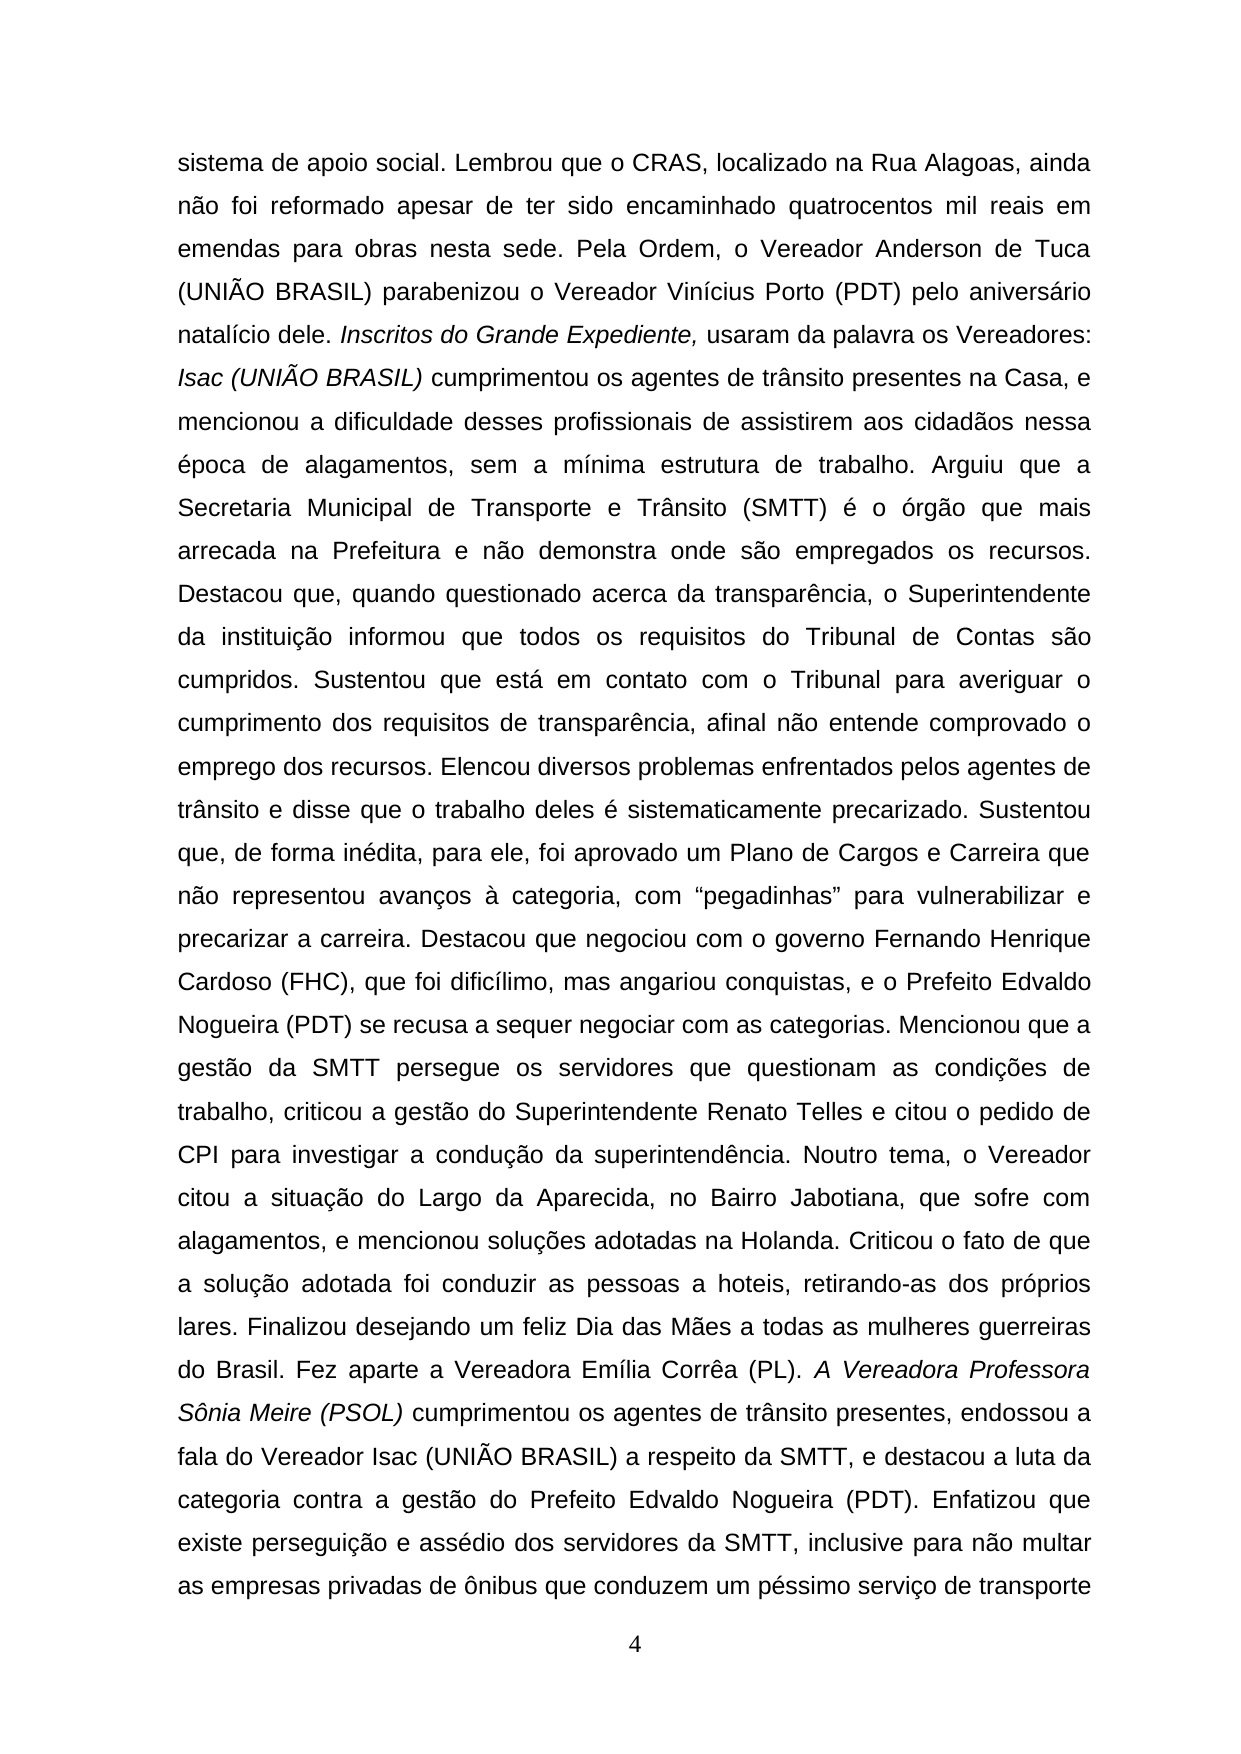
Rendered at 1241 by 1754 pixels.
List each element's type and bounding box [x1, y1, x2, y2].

text [177, 148, 1092, 1599]
